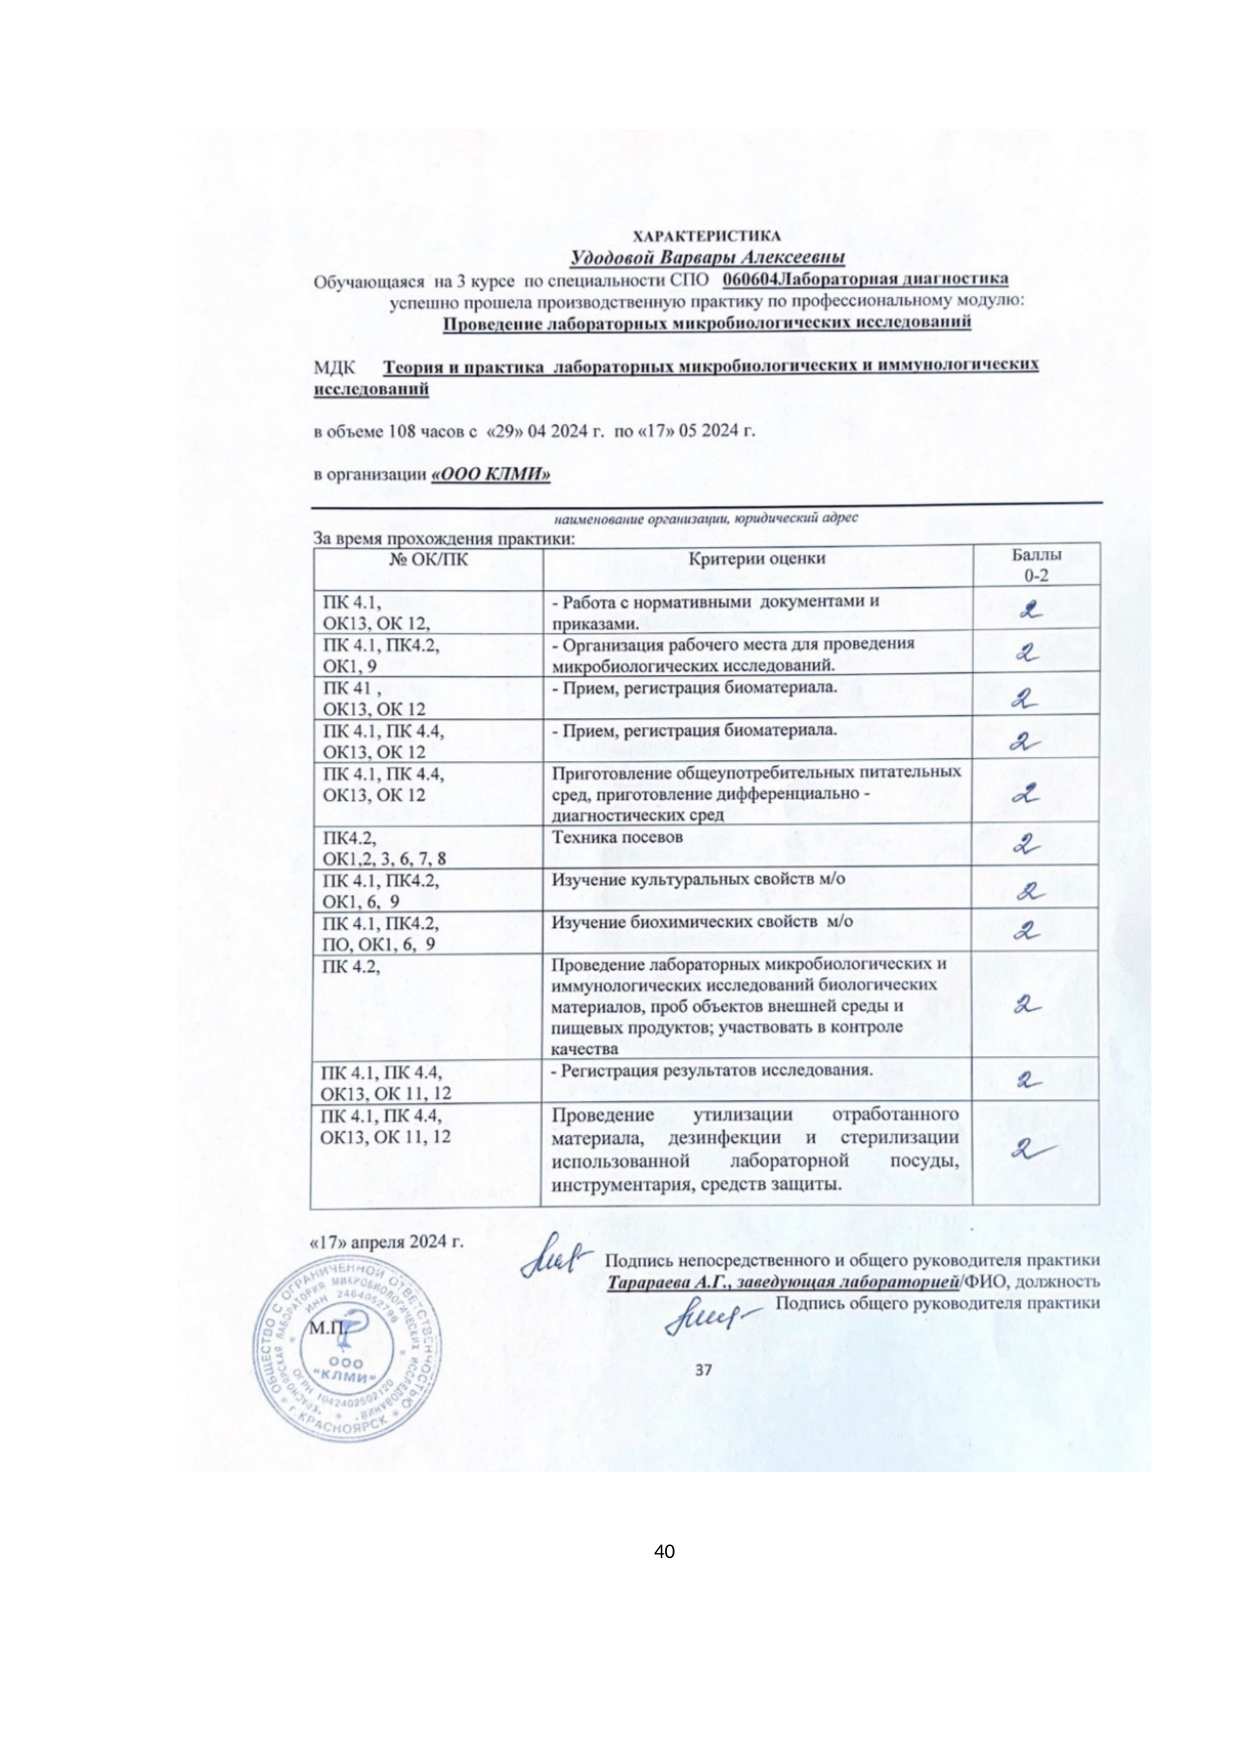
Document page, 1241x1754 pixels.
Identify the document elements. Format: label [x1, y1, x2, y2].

picture [177, 129, 1152, 1472]
